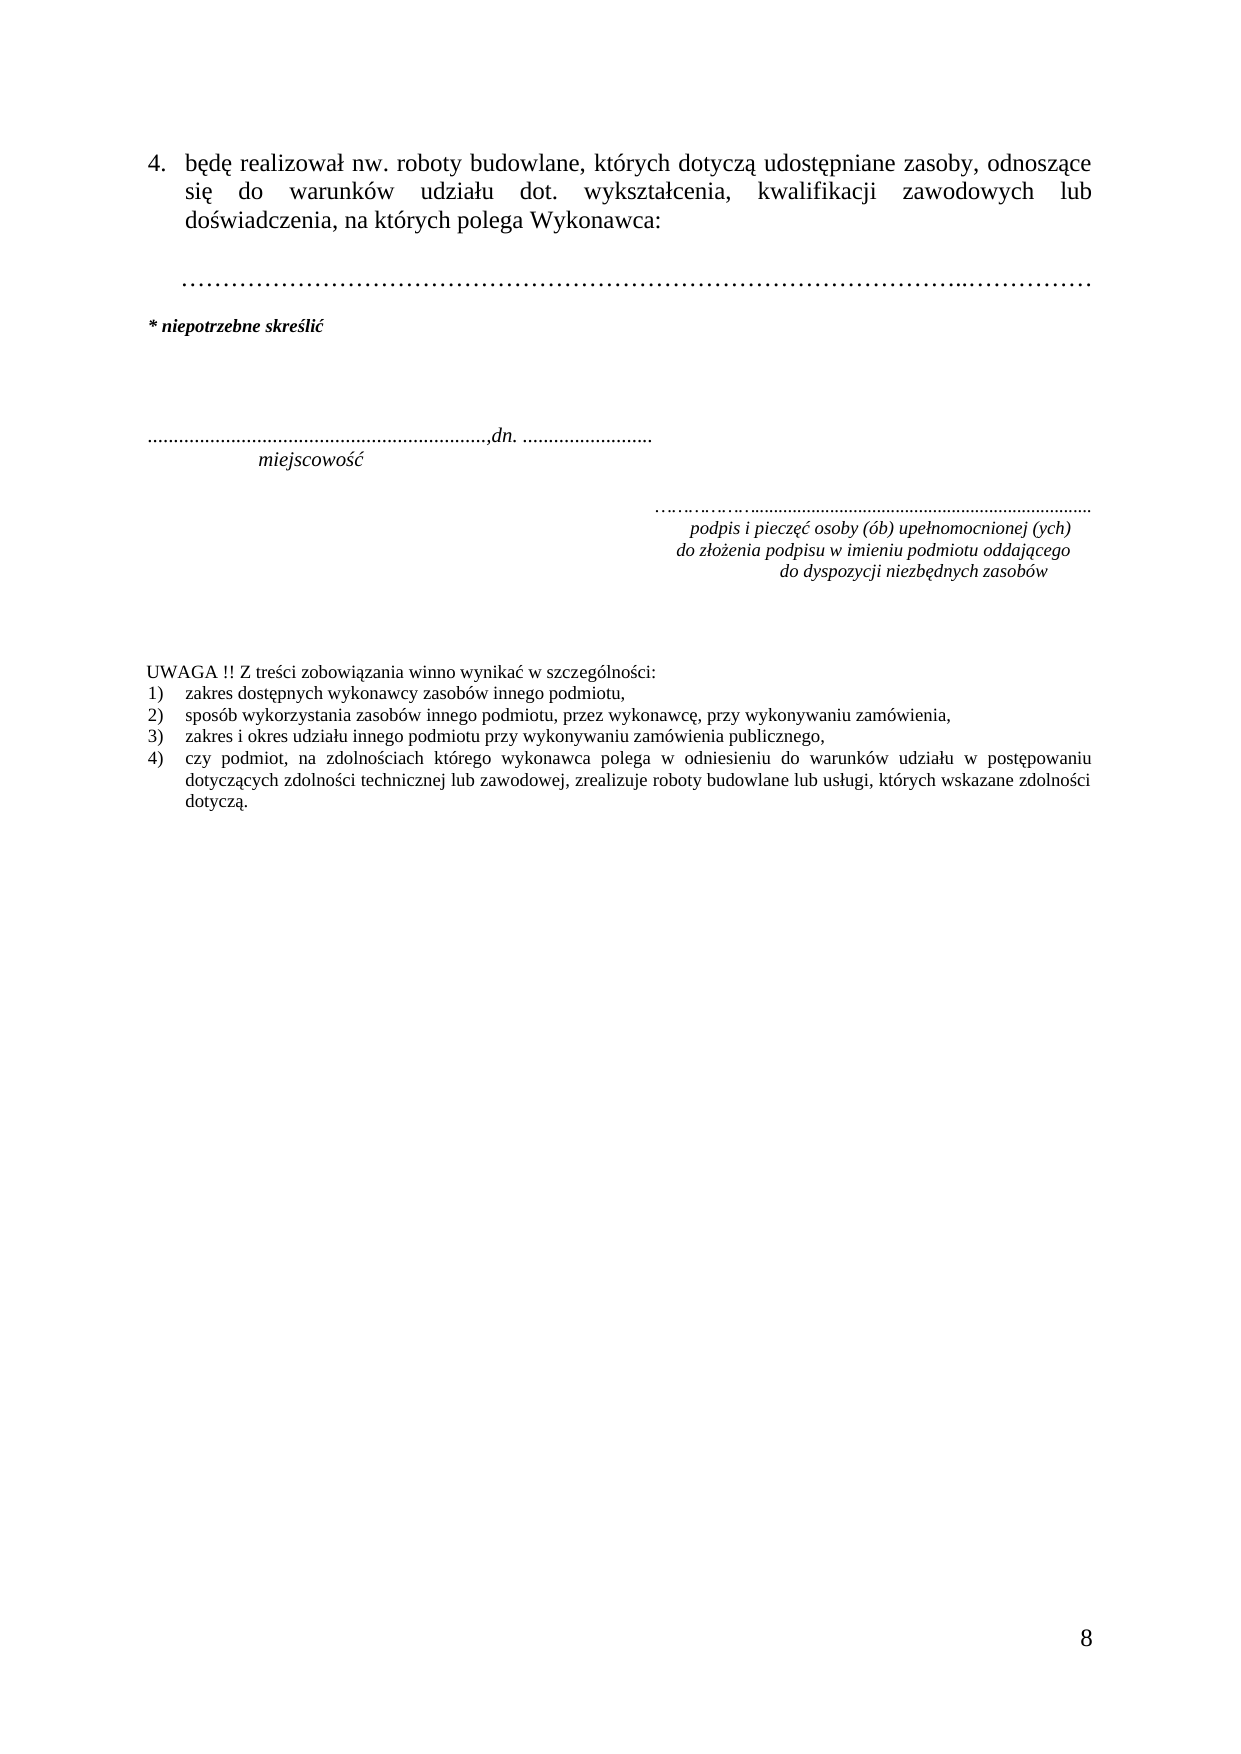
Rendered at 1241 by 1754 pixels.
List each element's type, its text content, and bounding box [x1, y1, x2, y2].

text miejscowość [185, 447, 1093, 471]
text …………………………………………………………………………………..…………… [148, 263, 1093, 291]
list zakres dostępnych wykonawcy zasobów innego podmiotu, [148, 682, 1093, 704]
text podpis i pieczęć osoby (ób) upełnomocnionej (ych) [221, 517, 1093, 538]
text ………………........................................................................ [185, 495, 1093, 517]
list sposób wykorzystania zasobów innego podmiotu, przez wykonawcę, przy wykonywaniu zamówienia, [148, 704, 1093, 725]
list będę realizował nw. roboty budowlane, których dotyczą udostępniane zasoby, odnoszące się do warunków udziału dot. wykształcenia, kwalifikacji zawodowych lub doświadczenia, na których polega Wykonawca: [148, 148, 1093, 234]
text .................................................................,dn. ......................... [148, 423, 1093, 447]
text * niepotrzebne skreślić [148, 315, 1093, 337]
text UWAGA !! Z treści zobowiązania winno wynikać w szczególności: [146, 661, 1093, 682]
list czy podmiot, na zdolnościach którego wykonawca polega w odniesieniu do warunków udziału w postępowaniu dotyczących zdolności technicznej lub zawodowej, zrealizuje roboty budowlane lub usługi, których wskazane zdolności dotyczą. [148, 747, 1093, 812]
text do złożenia podpisu w imieniu podmiotu oddającego do dyspozycji niezbędnych zasobów [221, 538, 1093, 582]
list zakres i okres udziału innego podmiotu przy wykonywaniu zamówienia publicznego, [148, 725, 1093, 747]
